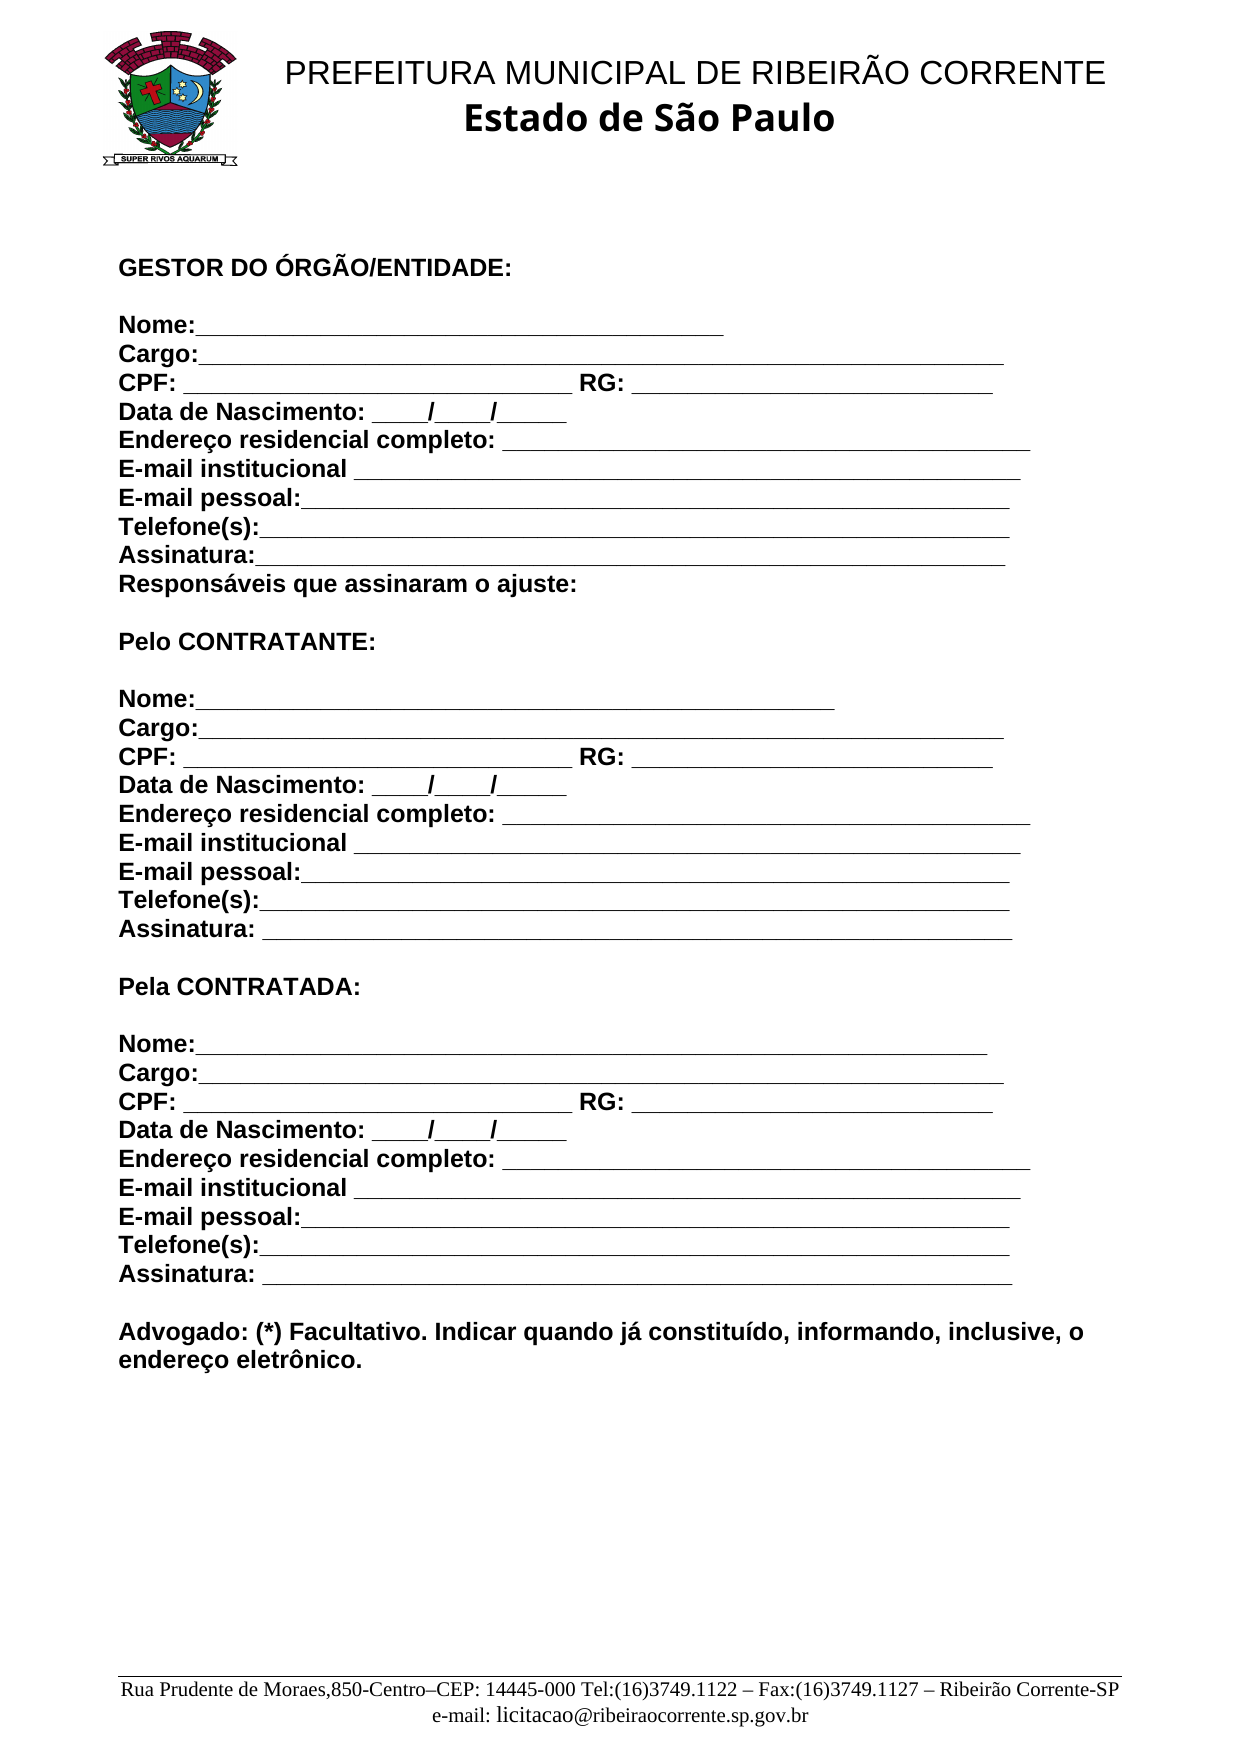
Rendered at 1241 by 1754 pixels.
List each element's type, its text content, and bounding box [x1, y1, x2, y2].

text Data de Nascimento: ____/____/_____ [118, 770, 1122, 799]
text Responsáveis que assinaram o ajuste: [118, 569, 1122, 598]
text Nome:_________________________________________________________ Cargo:__________________________________________________________ [118, 1029, 1122, 1087]
text Endereço residencial completo: ______________________________________ [118, 425, 1122, 454]
text GESTOR DO ÓRGÃO/ENTIDADE: [118, 253, 1122, 282]
text E-mail pessoal:___________________________________________________ Telefone(s):______________________________________________________ [118, 1202, 1122, 1259]
text Nome:______________________________________ Cargo:__________________________________________________________ [118, 310, 1122, 368]
text E-mail pessoal:___________________________________________________ Telefone(s):______________________________________________________ [118, 857, 1122, 914]
text E-mail institucional ________________________________________________ [118, 454, 1122, 483]
text Endereço residencial completo: ______________________________________ [118, 799, 1122, 828]
text E-mail institucional ________________________________________________ [118, 1173, 1122, 1202]
text Data de Nascimento: ____/____/_____ [118, 397, 1122, 425]
text E-mail pessoal:___________________________________________________ Telefone(s):______________________________________________________ Assinatura:______________________________________________________ [118, 483, 1122, 569]
text Assinatura: ______________________________________________________ [118, 1259, 1122, 1288]
picture [102, 31, 238, 166]
text E-mail institucional ________________________________________________ [118, 828, 1122, 857]
text Pelo CONTRATANTE: [118, 627, 1122, 655]
text CPF: ____________________________ RG: __________________________ [118, 742, 1122, 770]
text CPF: ____________________________ RG: __________________________ [118, 368, 1122, 397]
text CPF: ____________________________ RG: __________________________ [118, 1087, 1122, 1115]
text Pela CONTRATADA: [118, 972, 1122, 1000]
text Advogado: (*) Facultativo. Indicar quando já constituído, informando, inclusive, o endereço eletrônico. [118, 1317, 1122, 1374]
text Endereço residencial completo: ______________________________________ [118, 1144, 1122, 1173]
text Nome:______________________________________________ Cargo:__________________________________________________________ [118, 684, 1122, 742]
text Assinatura: ______________________________________________________ [118, 914, 1122, 943]
text Data de Nascimento: ____/____/_____ [118, 1115, 1122, 1144]
